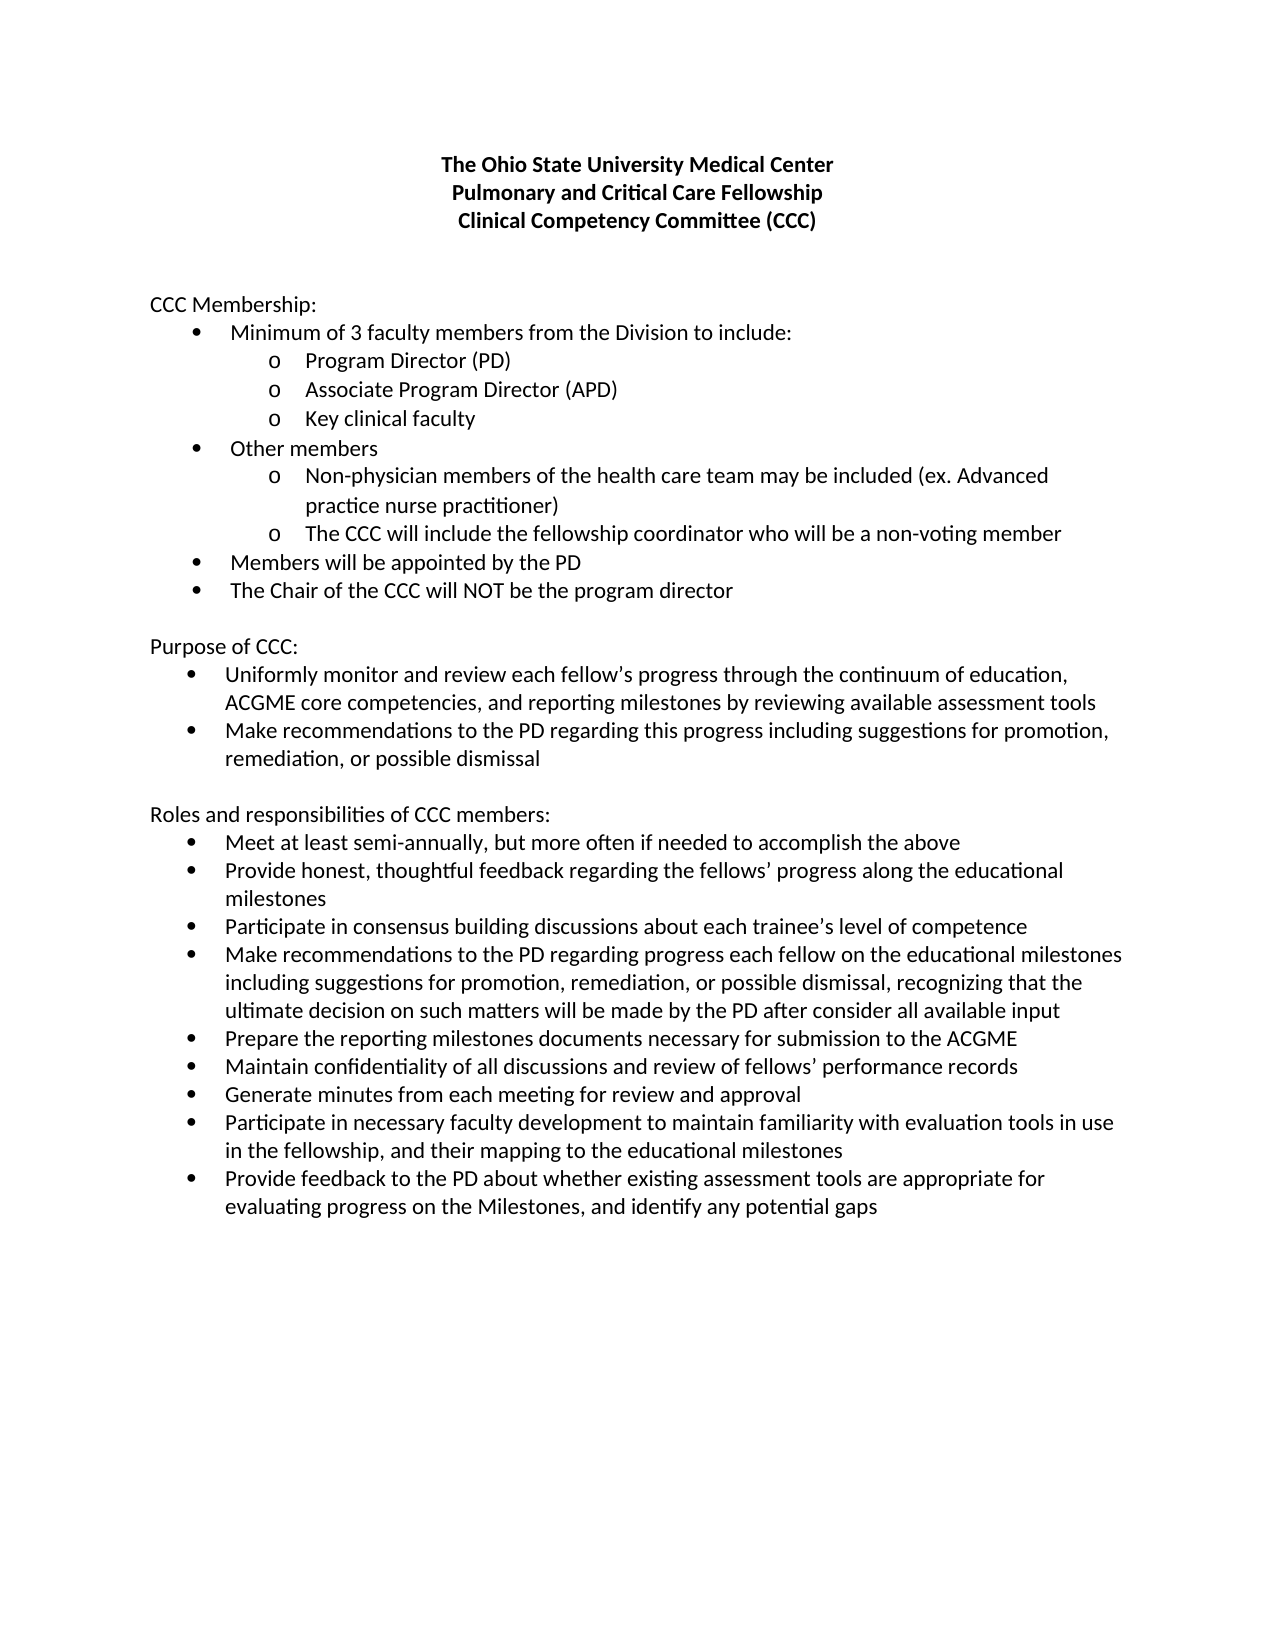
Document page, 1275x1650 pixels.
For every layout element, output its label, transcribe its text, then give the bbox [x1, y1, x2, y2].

text Purpose of CCC: [150, 632, 1125, 660]
list Maintain confidentiality of all discussions and review of fellows’ performance records [187, 1052, 1125, 1080]
text Roles and responsibilities of CCC members: [150, 800, 1125, 828]
list Meet at least semi-annually, but more often if needed to accomplish the above [187, 828, 1125, 856]
list The CCC will include the fellowship coordinator who will be a non-voting member [268, 519, 1125, 548]
text CCC Membership: [150, 290, 1125, 318]
text Pulmonary and Critical Care Fellowship [150, 178, 1125, 206]
list Provide honest, thoughtful feedback regarding the fellows’ progress along the educational milestones [187, 856, 1125, 912]
list Participate in consensus building discussions about each trainee’s level of competence [187, 912, 1125, 940]
text The Ohio State University Medical Center [150, 150, 1125, 178]
list Generate minutes from each meeting for review and approval [187, 1080, 1125, 1108]
list Non-physician members of the health care team may be included (ex. Advanced practice nurse practitioner) [268, 462, 1125, 519]
list Participate in necessary faculty development to maintain familiarity with evaluation tools in use in the fellowship, and their mapping to the educational milestones [187, 1108, 1125, 1164]
list Make recommendations to the PD regarding progress each fellow on the educational milestones including suggestions for promotion, remediation, or possible dismissal, recognizing that the ultimate decision on such matters will be made by the PD after consider all available input [187, 940, 1125, 1024]
list Other members [193, 434, 1125, 462]
list Uniformly monitor and review each fellow’s progress through the continuum of education, ACGME core competencies, and reporting milestones by reviewing available assessment tools [187, 660, 1125, 716]
list Prepare the reporting milestones documents necessary for submission to the ACGME [187, 1024, 1125, 1052]
list Minimum of 3 faculty members from the Division to include: [193, 318, 1125, 346]
list The Chair of the CCC will NOT be the program director [193, 576, 1125, 604]
list Make recommendations to the PD regarding this progress including suggestions for promotion, remediation, or possible dismissal [187, 716, 1125, 772]
list Key clinical faculty [268, 404, 1125, 434]
text Clinical Competency Committee (CCC) [150, 206, 1125, 234]
list Members will be appointed by the PD [193, 548, 1125, 576]
list Provide feedback to the PD about whether existing assessment tools are appropriate for evaluating progress on the Milestones, and identify any potential gaps [187, 1164, 1125, 1221]
list Associate Program Director (APD) [268, 375, 1125, 404]
list Program Director (PD) [268, 346, 1125, 375]
